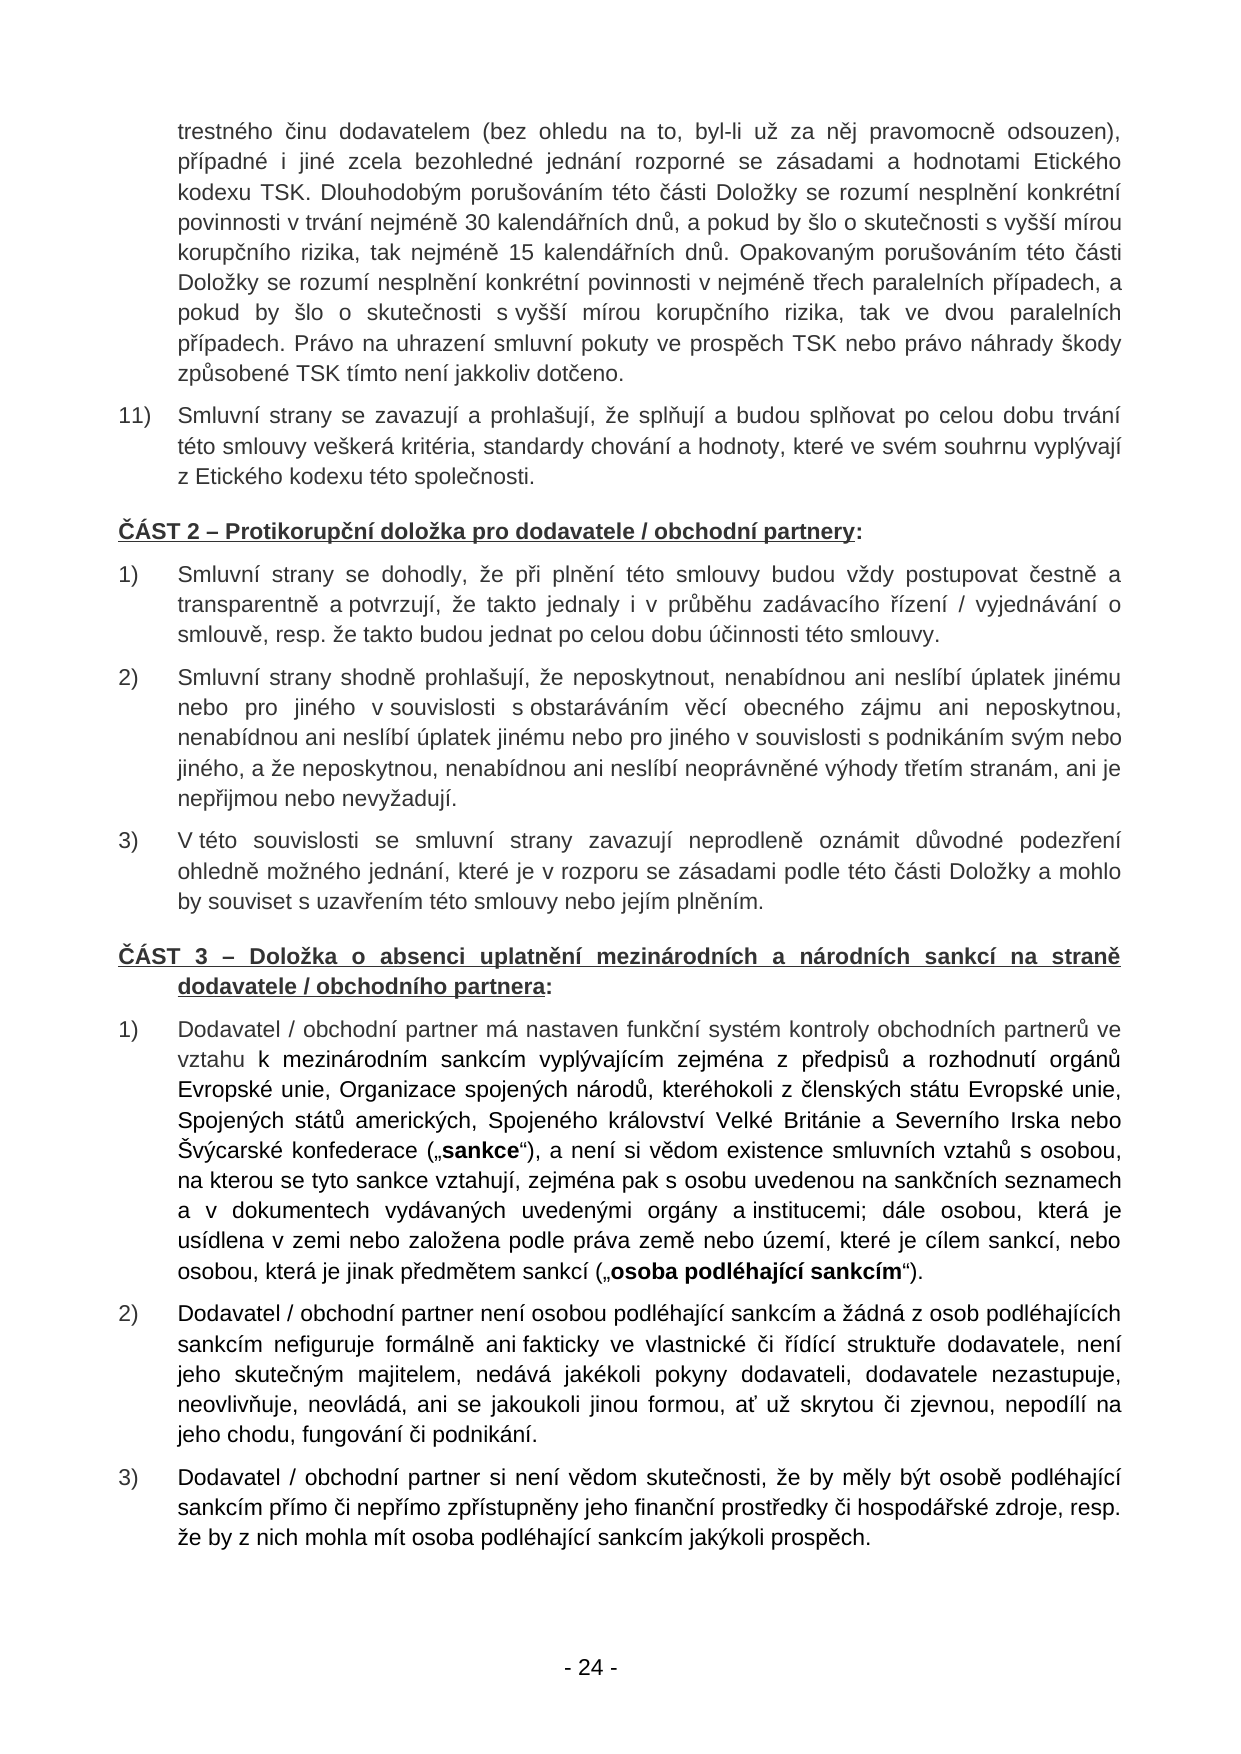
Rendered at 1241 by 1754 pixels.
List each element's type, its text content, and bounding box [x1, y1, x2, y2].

list V této souvislosti se smluvní strany zavazují neprodleně oznámit důvodné podezření ohledně možného jednání, které je v rozporu se zásadami podle této části Doložky a mohlo by souviset s uzavřením této smlouvy nebo jejím plněním. [118, 827, 1122, 914]
list Dodavatel / obchodní partner má nastaven funkční systém kontroly obchodních partnerů ve vztahu k mezinárodním sankcím vyplývajícím zejména z předpisů a rozhodnutí orgánů Evropské unie, Organizace spojených národů, kteréhokoli z členských státu Evropské unie, Spojených států amerických, Spojeného království Velké Británie a Severního Irska nebo Švýcarské konfederace („sankce“), a není si vědom existence smluvních vztahů s osobou, na kterou se tyto sankce vztahují, zejména pak s osobu uvedenou na sankčních seznamech a v dokumentech vydávaných uvedenými orgány a institucemi; dále osobou, která je usídlena v zemi nebo založena podle práva země nebo území, které je cílem sankcí, nebo osobou, která je jinak předmětem sankcí („osoba podléhající sankcím“). [118, 1016, 1122, 1284]
text ČÁST 3 – Doložka o absenci uplatnění mezinárodních a národních sankcí na straně dodavatele / obchodního partnera: [118, 943, 1122, 1000]
list Smluvní strany se dohodly, že při plnění této smlouvy budou vždy postupovat čestně a transparentně a potvrzují, že takto jednaly i v průběhu zadávacího řízení / vyjednávání o smlouvě, resp. že takto budou jednat po celou dobu účinnosti této smlouvy. [118, 561, 1122, 648]
list Smluvní strany se zavazují a prohlašují, že splňují a budou splňovat po celou dobu trvání této smlouvy veškerá kritéria, standardy chování a hodnoty, které ve svém souhrnu vyplývají z Etického kodexu této společnosti. [118, 402, 1122, 489]
list Dodavatel / obchodní partner si není vědom skutečnosti, že by měly být osobě podléhající sankcím přímo či nepřímo zpřístupněny jeho finanční prostředky či hospodářské zdroje, resp. že by z nich mohla mít osoba podléhající sankcím jakýkoli prospěch. [118, 1464, 1122, 1551]
text ČÁST 2 – Protikorupční doložka pro dodavatele / obchodní partnery: [118, 518, 1122, 544]
list Smluvní strany shodně prohlašují, že neposkytnout, nenabídnou ani neslíbí úplatek jinému nebo pro jiného v souvislosti s obstaráváním věcí obecného zájmu ani neposkytnou, nenabídnou ani neslíbí úplatek jinému nebo pro jiného v souvislosti s podnikáním svým nebo jiného, a že neposkytnou, nenabídnou ani neslíbí neoprávněné výhody třetím stranám, ani je nepřijmou nebo nevyžadují. [118, 664, 1122, 811]
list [118, 118, 1122, 386]
list Dodavatel / obchodní partner není osobou podléhající sankcím a žádná z osob podléhajících sankcím nefiguruje formálně ani fakticky ve vlastnické či řídící struktuře dodavatele, není jeho skutečným majitelem, nedává jakékoli pokyny dodavateli, dodavatele nezastupuje, neovlivňuje, neovládá, ani se jakoukoli jinou formou, ať už skrytou či zjevnou, nepodílí na jeho chodu, fungování či podnikání. [118, 1300, 1122, 1448]
